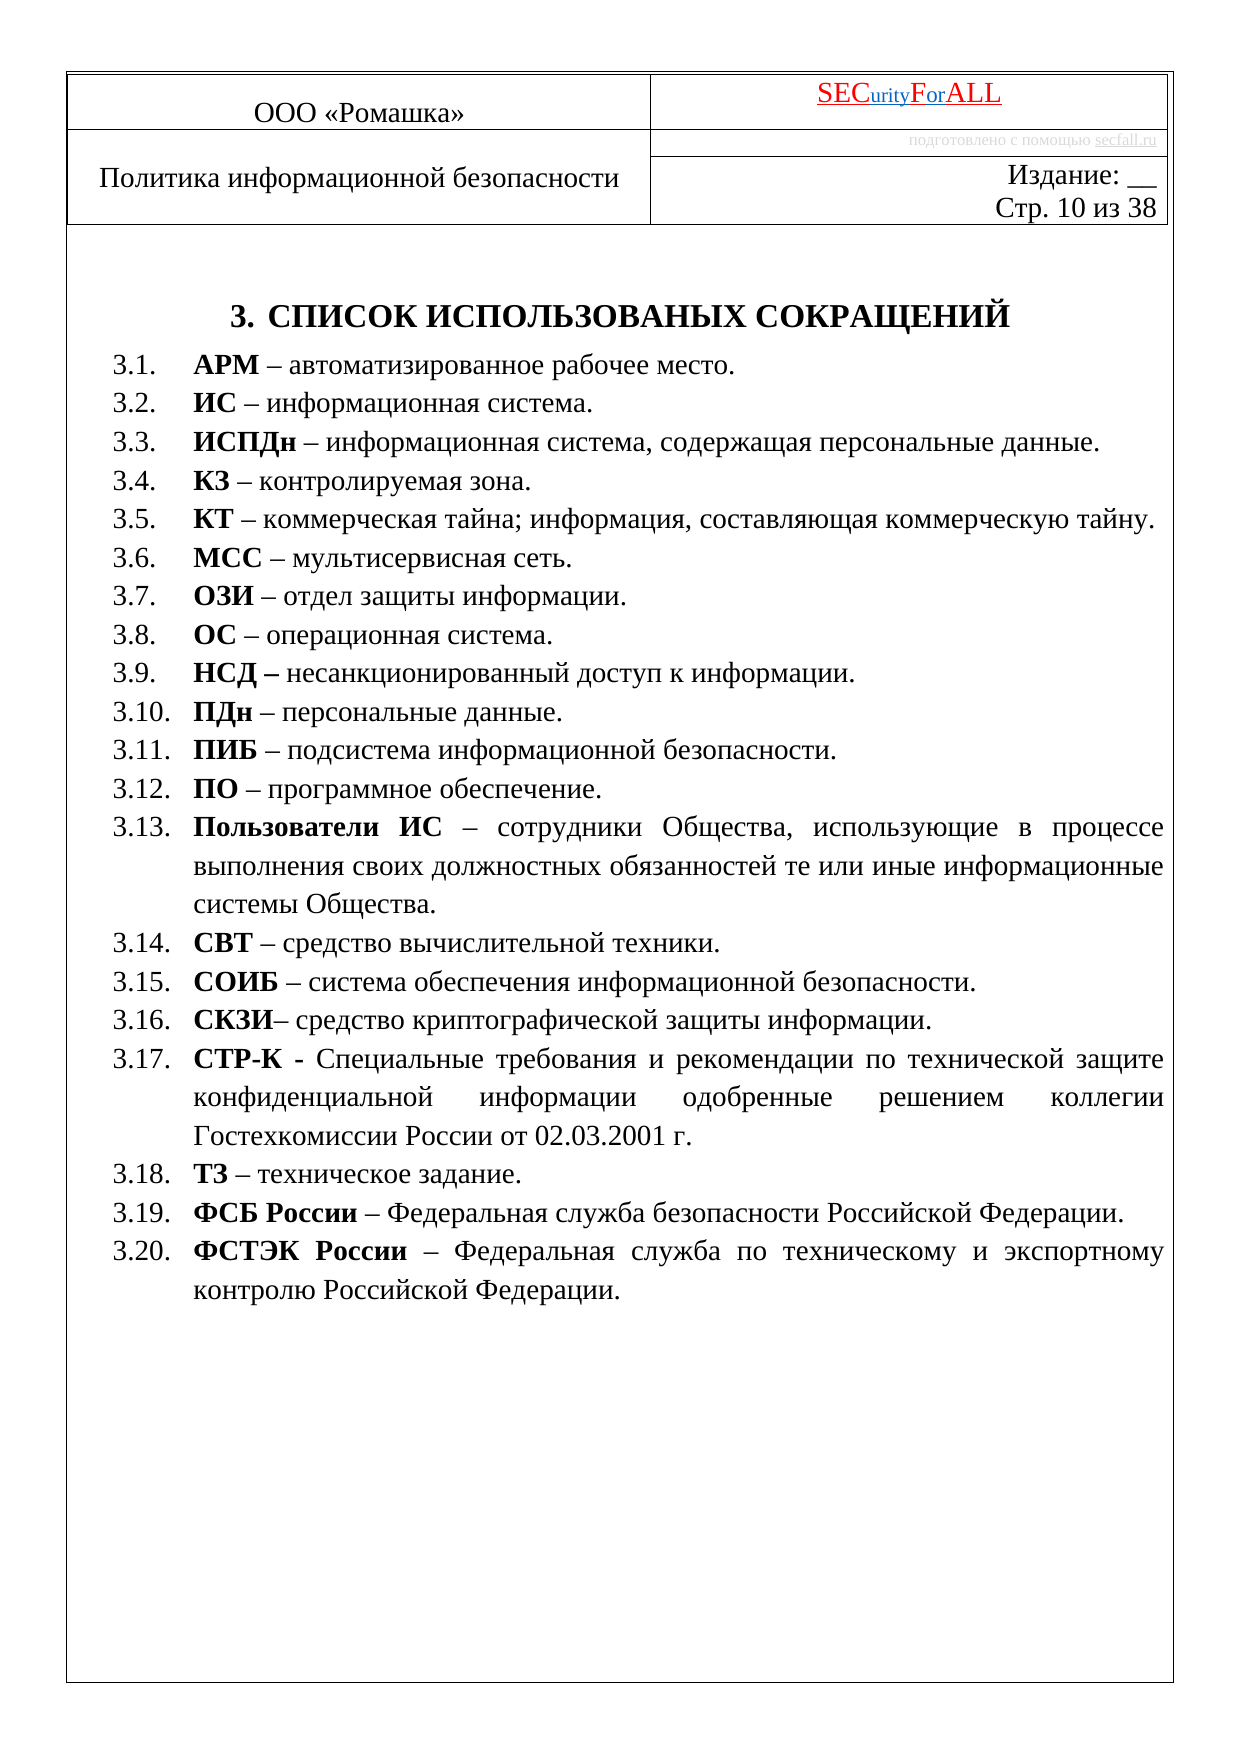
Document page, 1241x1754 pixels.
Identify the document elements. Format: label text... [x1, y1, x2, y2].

list ПО – программное обеспечение. [112, 771, 1165, 804]
list ТЗ – техническое задание. [112, 1156, 1165, 1190]
subtitle СПИСОК ИСПОЛЬЗОВАНЫХ СОКРАЩЕНИЙ [75, 296, 1165, 334]
list Пользователи ИС – сотрудники Общества, использующие в процессе выполнения своих должностных обязанностей те или иные информационные системы Общества. [112, 809, 1165, 920]
list СОИБ – система обеспечения информационной безопасности. [112, 964, 1165, 997]
list СТР-К - Специальные требования и рекомендации по технической защите конфиденциальной информации одобренные решением коллегии Гостехкомиссии России от 02.03.2001 г. [112, 1041, 1165, 1151]
list СВТ – средство вычислительной техники. [112, 925, 1165, 959]
list ОС – операционная система. [112, 617, 1165, 650]
list КЗ – контролируемая зона. [112, 463, 1165, 496]
list КТ – коммерческая тайна; информация, составляющая коммерческую тайну. [112, 501, 1165, 535]
list ИСПДн – информационная система, содержащая персональные данные. [112, 424, 1165, 458]
list ПДн – персональные данные. [112, 694, 1165, 727]
list СКЗИ– средство криптографической защиты информации. [112, 1002, 1165, 1036]
list ОЗИ – отдел защиты информации. [112, 578, 1165, 612]
list ФСБ России – Федеральная служба безопасности Российской Федерации. [112, 1195, 1165, 1228]
list АРМ – автоматизированное рабочее место. [112, 347, 1165, 381]
list НСД – несанкционированный доступ к информации. [112, 655, 1165, 689]
list МСС – мультисервисная сеть. [112, 540, 1165, 573]
list ФСТЭК России – Федеральная служба по техническому и экспортному контролю Российской Федерации. [112, 1233, 1165, 1306]
list ИС – информационная система. [112, 386, 1165, 419]
list ПИБ – подсистема информационной безопасности. [112, 732, 1165, 766]
